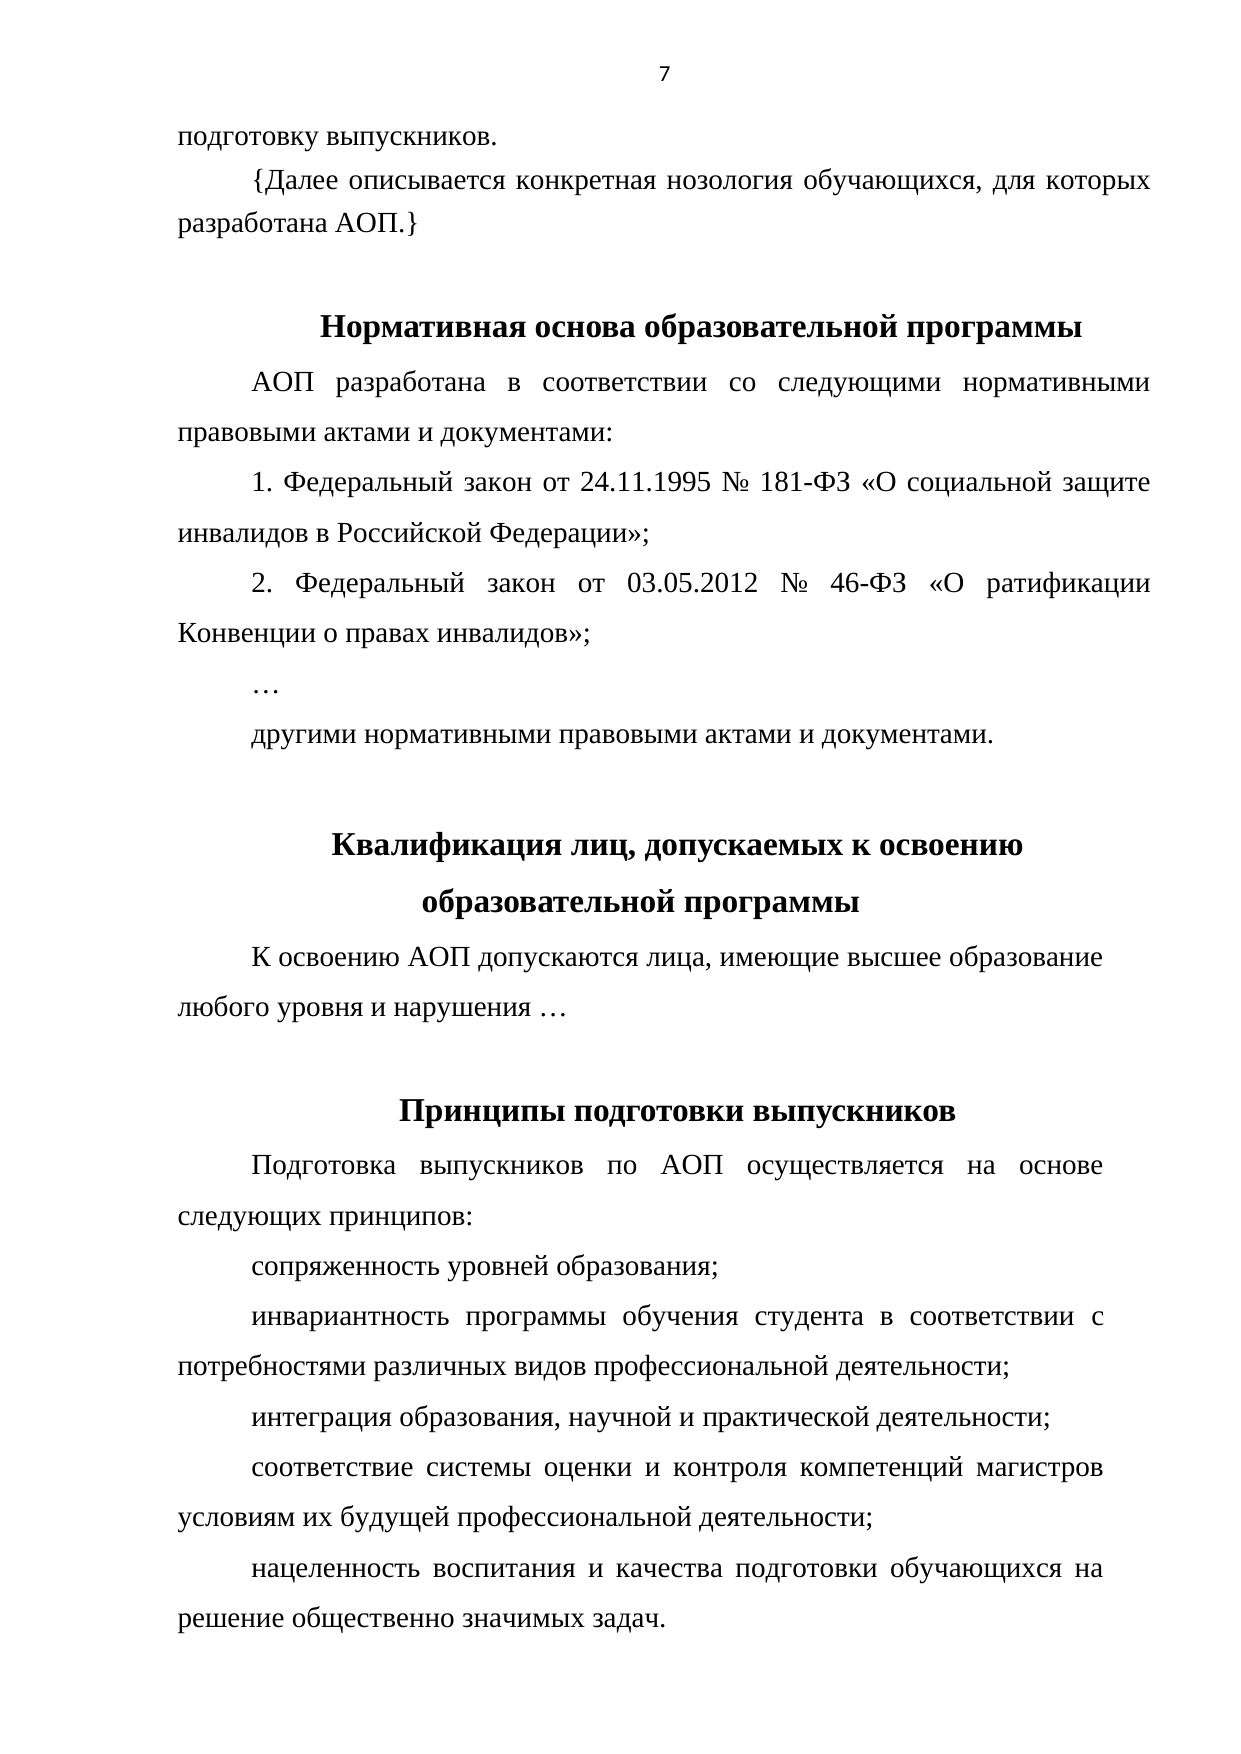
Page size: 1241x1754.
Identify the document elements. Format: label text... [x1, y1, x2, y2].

text Квалификация лиц, допускаемых к освоению образовательной программы [177, 824, 1104, 920]
text другими нормативными правовыми актами и документами. [177, 716, 1151, 749]
text К освоению АОП допускаются лица, имеющие высшее образование любого уровня и нарушения … [177, 939, 1104, 1023]
text нацеленность воспитания и качества подготовки обучающихся на решение общественно значимых задач. [177, 1550, 1104, 1634]
text 2. Федеральный закон от 03.05.2012 № 46-ФЗ «О ратификации Конвенции о правах инвалидов»; [177, 565, 1151, 649]
text АОП разработана в соответствии со следующими нормативными правовыми актами и документами: [177, 364, 1151, 448]
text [177, 118, 1151, 152]
text инвариантность программы обучения студента в соответствии с потребностями различных видов профессиональной деятельности; [177, 1298, 1104, 1382]
text соответствие системы оценки и контроля компетенций магистров условиям их будущей профессиональной деятельности; [177, 1449, 1104, 1533]
text … [177, 666, 1151, 699]
text Подготовка выпускников по АОП осуществляется на основе следующих принципов: [177, 1147, 1104, 1231]
text Нормативная основа образовательной программы [177, 306, 1151, 345]
text Принципы подготовки выпускников [177, 1090, 1104, 1128]
text {Далее описывается конкретная нозология обучающихся, для которых разработана АОП.} [177, 162, 1151, 239]
text сопряженность уровней образования; [177, 1248, 1104, 1281]
text интеграция образования, научной и практической деятельности; [177, 1399, 1104, 1432]
text 1. Федеральный закон от 24.11.1995 № 181-ФЗ «О социальной защите инвалидов в Российской Федерации»; [177, 464, 1151, 548]
